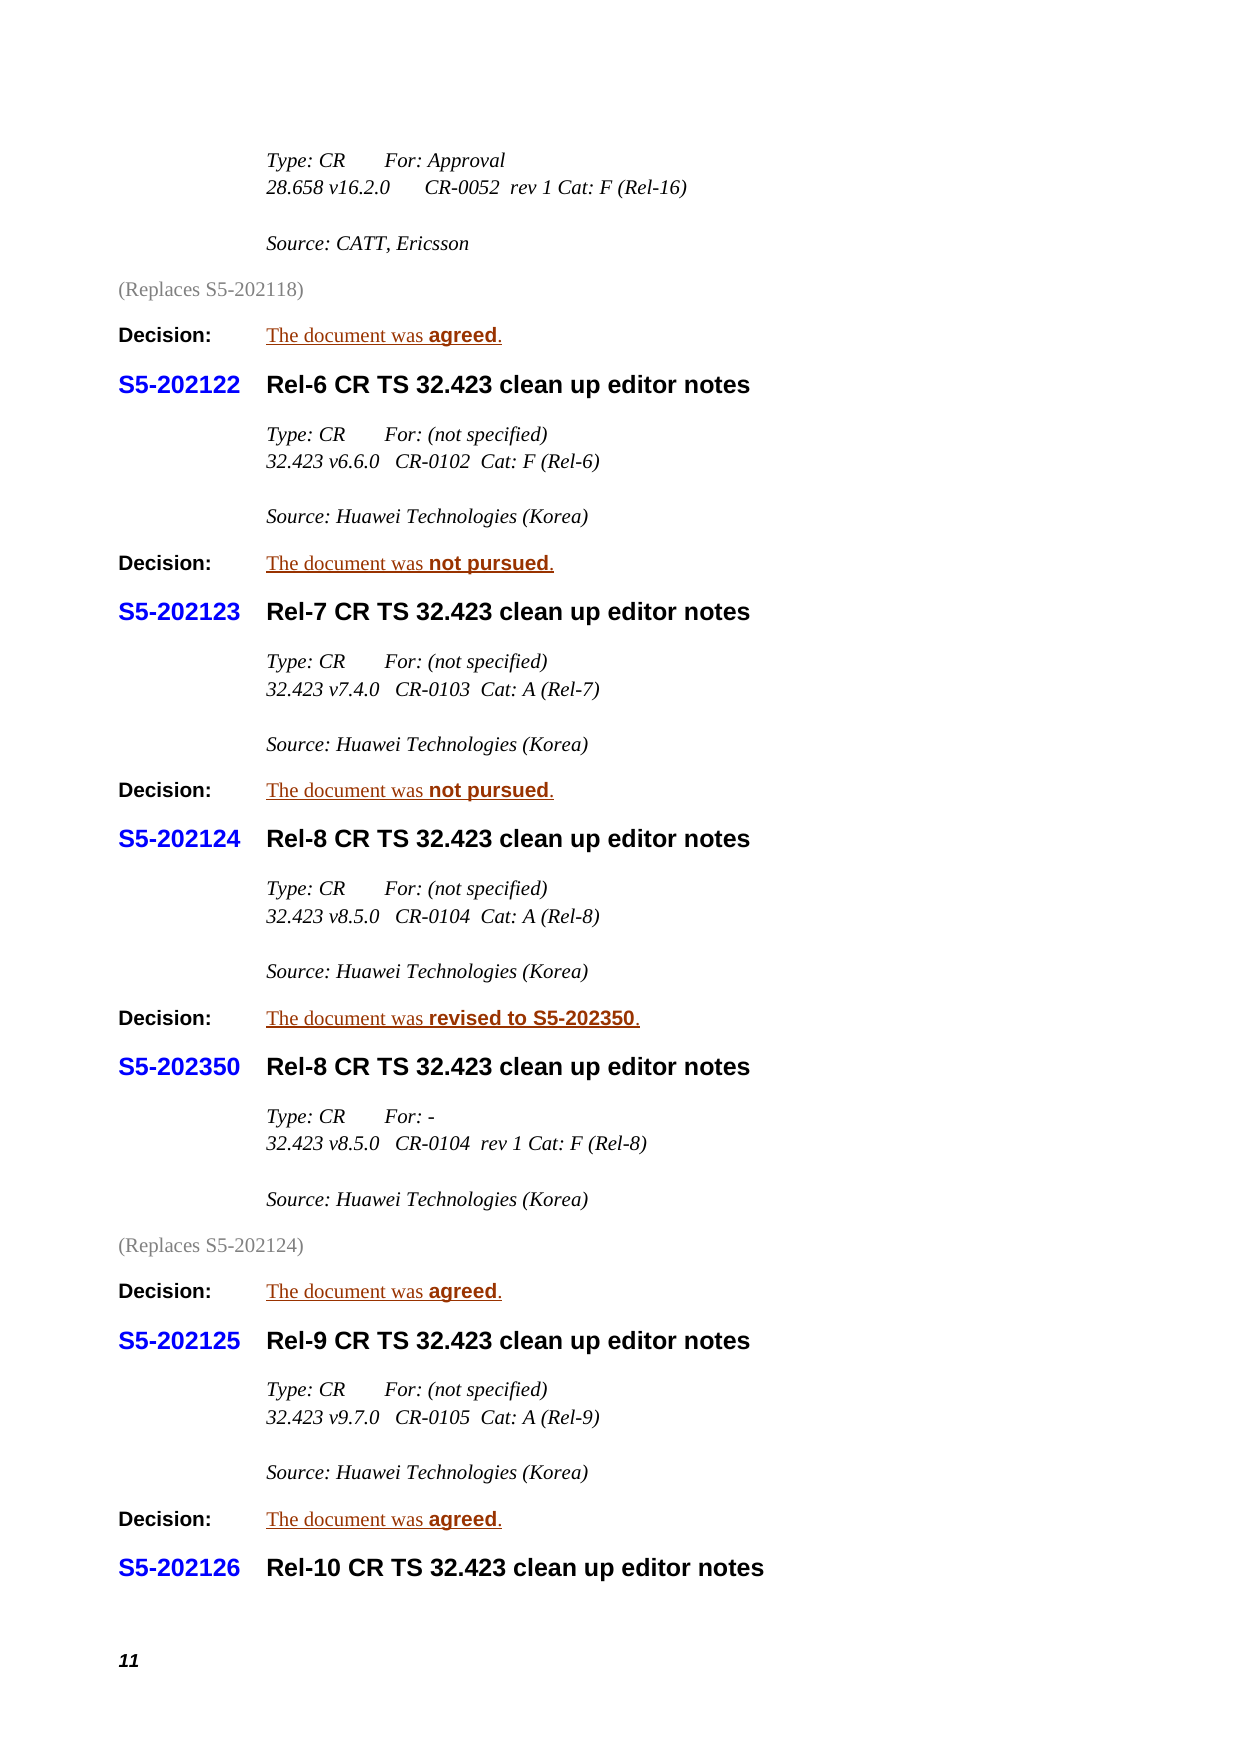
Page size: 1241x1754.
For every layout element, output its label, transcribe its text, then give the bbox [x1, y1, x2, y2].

text S5-202124 Rel-8 CR TS 32.423 clean up editor notes [118, 824, 1122, 853]
text S5-202125 Rel-9 CR TS 32.423 clean up editor notes [118, 1326, 1122, 1354]
text Decision: The document was agreed. [118, 1279, 1122, 1303]
text Decision: The document was agreed. [118, 1507, 1122, 1531]
text (Replaces S5-202124) [118, 1233, 1122, 1257]
text Decision: The document was revised to S5-202350. [118, 1005, 1122, 1029]
text Decision: The document was agreed. [118, 323, 1122, 347]
text Type: CR For: (not specified) 32.423 v8.5.0 CR-0104 Cat: A (Rel-8) Source: Huawei Technologies (Korea) [118, 876, 1122, 983]
text Decision: The document was not pursued. [118, 551, 1122, 575]
text (Replaces S5-202118) [118, 277, 1122, 301]
text Decision: The document was not pursued. [118, 778, 1122, 802]
text S5-202123 Rel-7 CR TS 32.423 clean up editor notes [118, 597, 1122, 626]
text S5-202126 Rel-10 CR TS 32.423 clean up editor notes [118, 1553, 1122, 1582]
text Type: CR For: (not specified) 32.423 v9.7.0 CR-0105 Cat: A (Rel-9) Source: Huawei Technologies (Korea) [118, 1377, 1122, 1484]
text S5-202122 Rel-6 CR TS 32.423 clean up editor notes [118, 370, 1122, 398]
text Type: CR For: (not specified) 32.423 v7.4.0 CR-0103 Cat: A (Rel-7) Source: Huawei Technologies (Korea) [118, 649, 1122, 756]
text Type: CR For: - 32.423 v8.5.0 CR-0104 rev 1 Cat: F (Rel-8) Source: Huawei Technologies (Korea) [118, 1104, 1122, 1211]
text Type: CR For: (not specified) 32.423 v6.6.0 CR-0102 Cat: F (Rel-6) Source: Huawei Technologies (Korea) [118, 421, 1122, 528]
text Type: CR For: Approval 28.658 v16.2.0 CR-0052 rev 1 Cat: F (Rel-16) Source: CATT, Ericsson [118, 148, 1122, 254]
text S5-202350 Rel-8 CR TS 32.423 clean up editor notes [118, 1052, 1122, 1081]
